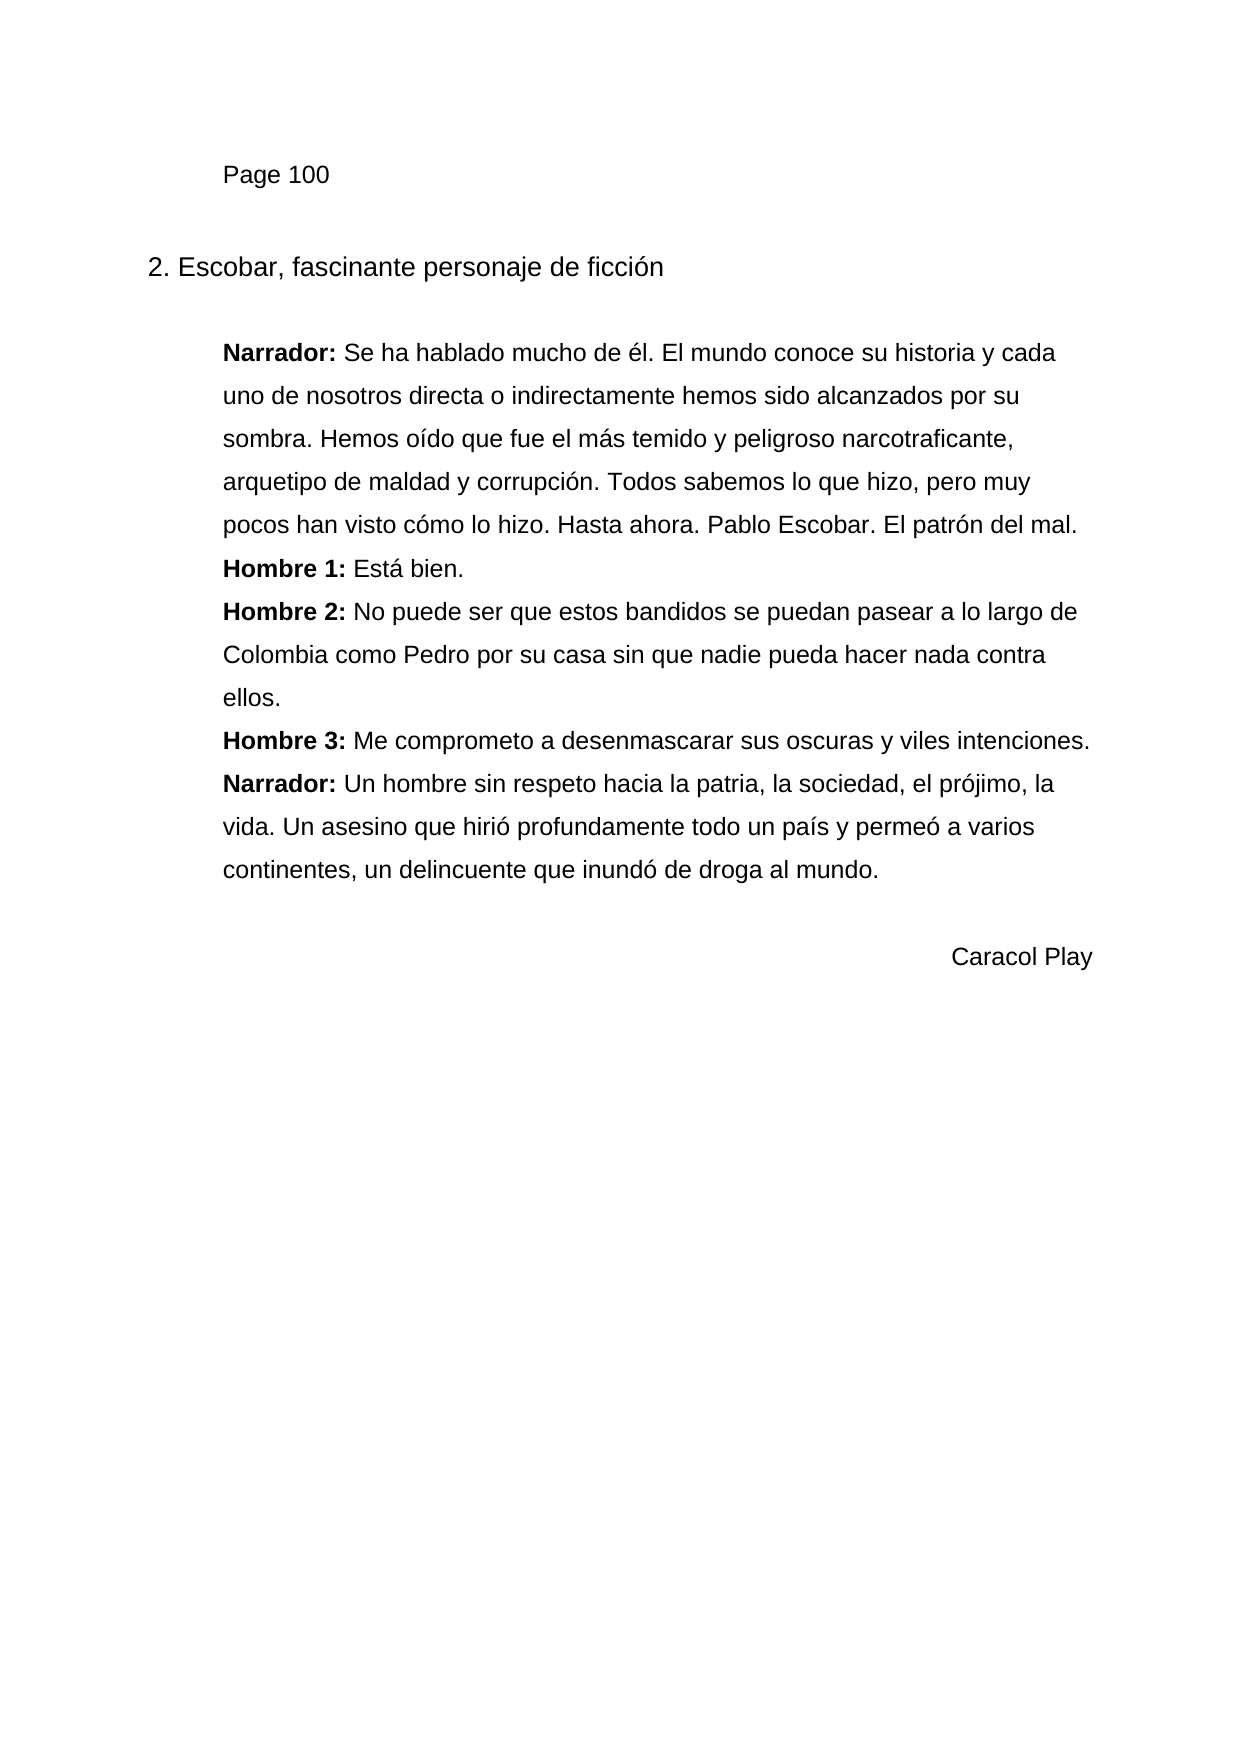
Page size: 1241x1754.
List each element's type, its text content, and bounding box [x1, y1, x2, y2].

list Caracol Play [223, 942, 1093, 971]
list Narrador: Un hombre sin respeto hacia la patria, la sociedad, el prójimo, la vida. Un asesino que hirió profundamente todo un país y permeó a varios continentes, un delincuente que inundó de droga al mundo. [223, 769, 1093, 884]
list Hombre 1: Está bien. [223, 554, 1093, 582]
list Narrador: Se ha hablado mucho de él. El mundo conoce su historia y cada uno de nosotros directa o indirectamente hemos sido alcanzados por su sombra. Hemos oído que fue el más temido y peligroso narcotraficante, arquetipo de maldad y corrupción. Todos sabemos lo que hizo, pero muy pocos han visto cómo lo hizo. Hasta ahora. Pablo Escobar. El patrón del mal. [223, 338, 1093, 539]
subtitle 2. Escobar, fascinante personaje de ficción [148, 251, 1093, 282]
list Hombre 3: Me comprometo a desenmascarar sus oscuras y viles intenciones. [223, 726, 1093, 755]
list Hombre 2: No puede ser que estos bandidos se puedan pasear a lo largo de Colombia como Pedro por su casa sin que nadie pueda hacer nada contra ellos. [223, 597, 1093, 712]
list Page 100 [223, 160, 1093, 189]
